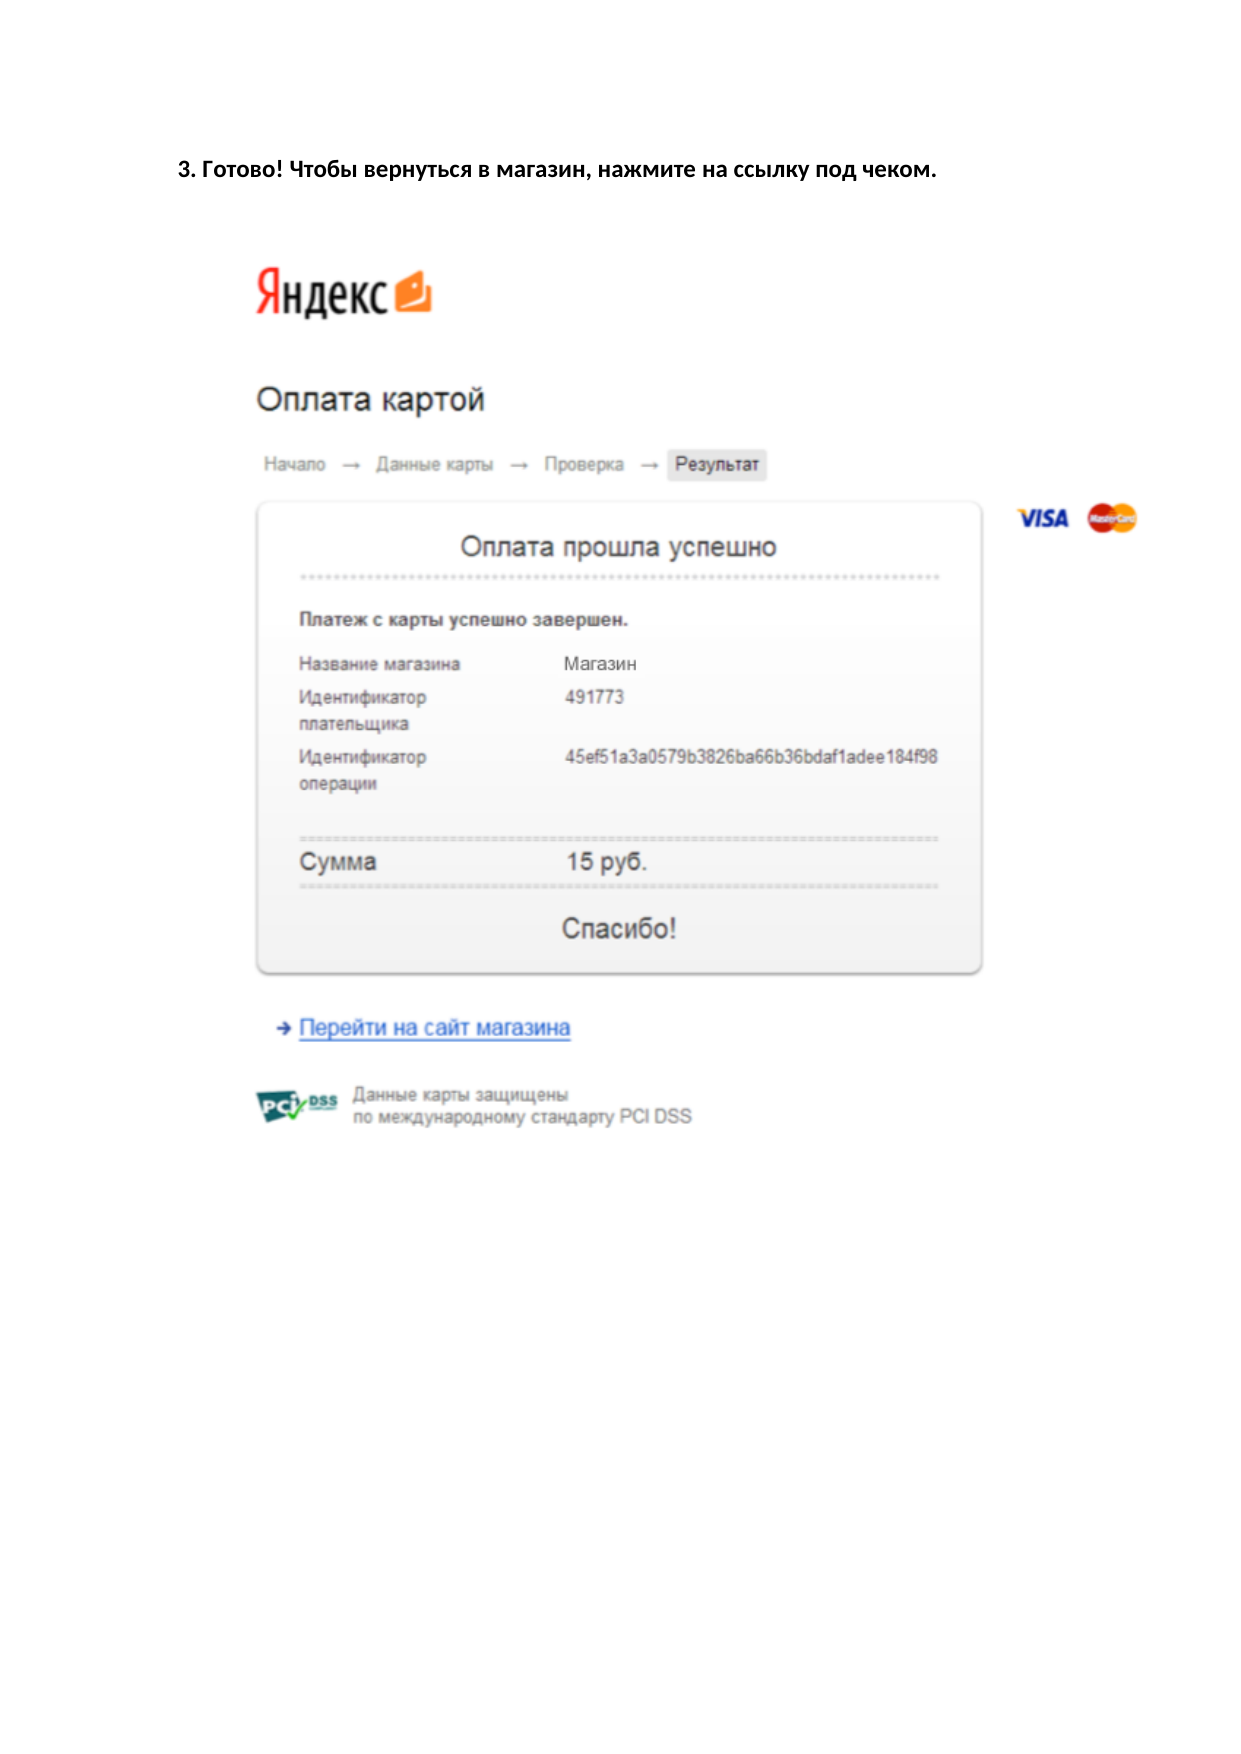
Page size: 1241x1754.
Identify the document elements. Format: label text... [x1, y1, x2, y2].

picture [177, 252, 1152, 1172]
text 3. Готово! Чтобы вернуться в магазин, нажмите на ссылку под чеком. [177, 153, 1152, 183]
